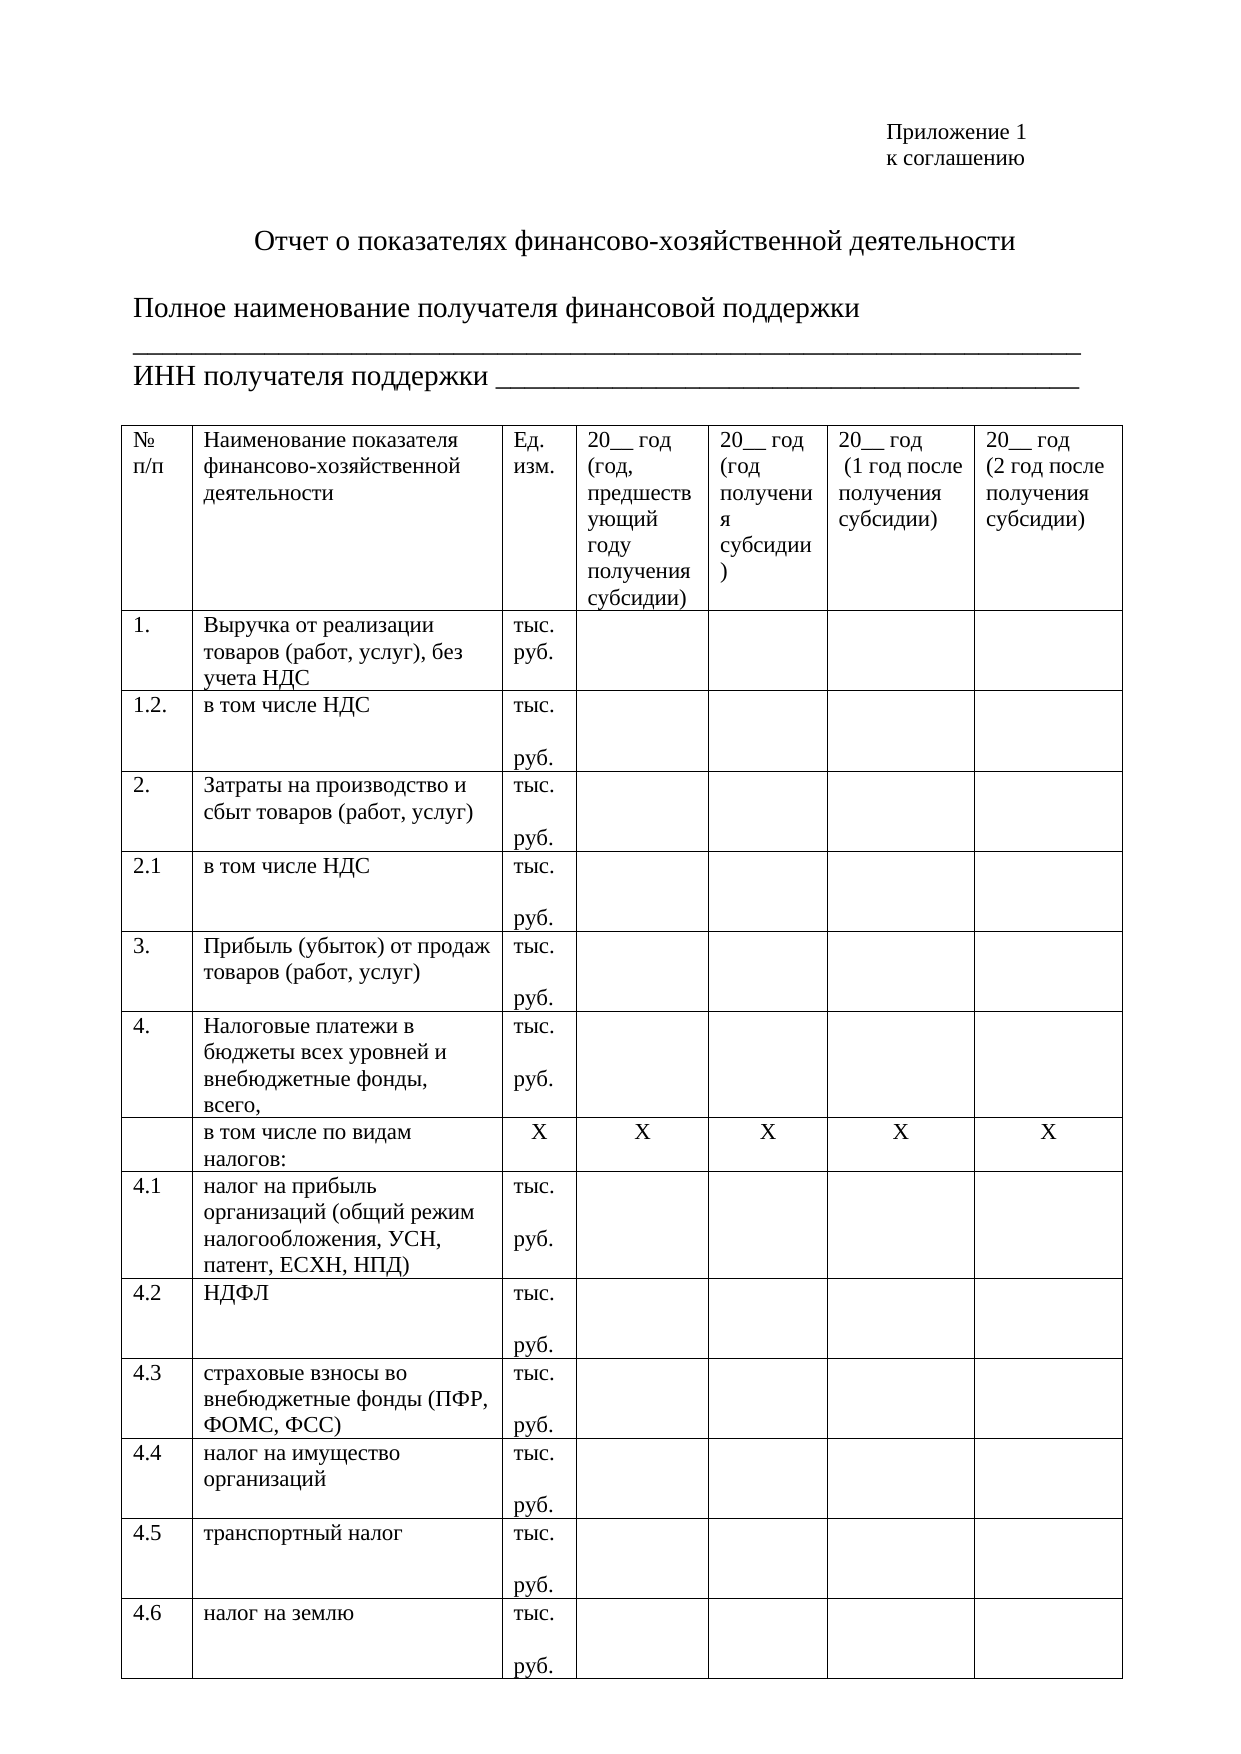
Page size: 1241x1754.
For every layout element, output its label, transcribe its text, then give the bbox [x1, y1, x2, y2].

table_cell [975, 1359, 1122, 1438]
table_cell [709, 1599, 827, 1678]
table_cell [709, 1012, 827, 1117]
table_cell [975, 1519, 1122, 1598]
table_cell Выручка от реализации товаров (работ, услуг), без учета НДС [193, 611, 502, 690]
table_cell [577, 852, 708, 931]
table_cell [577, 1439, 708, 1518]
table_cell [709, 852, 827, 931]
text Приложение 1 [886, 118, 1137, 144]
table_cell [975, 1172, 1122, 1277]
table_cell Х [577, 1118, 708, 1171]
table_cell [709, 1359, 827, 1438]
table_cell [975, 772, 1122, 851]
table_cell [709, 611, 827, 690]
table_cell в том числе по видам налогов: [193, 1118, 502, 1171]
table_cell [577, 691, 708, 771]
table_cell налог на землю [193, 1599, 502, 1678]
table_cell Х [975, 1118, 1122, 1171]
table_cell в том числе НДС [193, 852, 502, 931]
table_header 20__ год (2 год после получения субсидии) [975, 426, 1122, 610]
table_cell [828, 772, 974, 851]
table_cell НДФЛ [193, 1279, 502, 1358]
text к соглашению [886, 144, 1137, 171]
table_cell тыс. руб. [503, 772, 576, 851]
table_cell 4. [122, 1012, 192, 1117]
table_cell [122, 1118, 192, 1171]
table_cell 4.5 [122, 1519, 192, 1598]
table_cell тыс. руб. [503, 1359, 576, 1438]
table_cell Х [503, 1118, 576, 1171]
table_cell Х [828, 1118, 974, 1171]
table_cell [975, 1279, 1122, 1358]
table_header № п/п [122, 426, 192, 610]
table_cell [828, 932, 974, 1011]
table_cell налог на имущество организаций [193, 1439, 502, 1518]
text ИНН получателя поддержки ________________________________________ [133, 358, 1137, 391]
table_cell 2. [122, 772, 192, 851]
table_cell [975, 1012, 1122, 1117]
table_cell [828, 691, 974, 771]
table_cell [828, 1172, 974, 1277]
table_header 20__ год (1 год после получения субсидии) [828, 426, 974, 610]
table_cell тыс. руб. [503, 1599, 576, 1678]
table_cell 4.1 [122, 1172, 192, 1277]
table_cell [828, 1012, 974, 1117]
table_cell [577, 1599, 708, 1678]
table_header Ед. изм. [503, 426, 576, 610]
table_cell Налоговые платежи в бюджеты всех уровней и внебюджетные фонды, всего, [193, 1012, 502, 1117]
table_cell [828, 611, 974, 690]
table_header Наименование показателя финансово-хозяйственной деятельности [193, 426, 502, 610]
table_cell 4.2 [122, 1279, 192, 1358]
table_cell [577, 1172, 708, 1277]
table_cell тыс. руб. [503, 852, 576, 931]
table_cell Затраты на производство и сбыт товаров (работ, услуг) [193, 772, 502, 851]
table_cell 1.2. [122, 691, 192, 771]
table_cell Прибыль (убыток) от продаж товаров (работ, услуг) [193, 932, 502, 1011]
table_cell 3. [122, 932, 192, 1011]
table_cell [975, 852, 1122, 931]
table_cell тыс. руб. [503, 611, 576, 690]
table_header 20__ год (год получения субсидии) [709, 426, 827, 610]
table_cell тыс. руб. [503, 1012, 576, 1117]
table_cell [709, 1172, 827, 1277]
table_cell страховые взносы во внебюджетные фонды (ПФР, ФОМС, ФСС) [193, 1359, 502, 1438]
table_cell в том числе НДС [193, 691, 502, 771]
table_cell [709, 932, 827, 1011]
table_cell тыс. руб. [503, 1172, 576, 1277]
table_cell тыс. руб. [503, 932, 576, 1011]
text Отчет о показателях финансово-хозяйственной деятельности [133, 223, 1137, 257]
table_cell налог на прибыль организаций (общий режим налогообложения, УСН, патент, ЕСХН, НПД) [193, 1172, 502, 1277]
table_cell [709, 1439, 827, 1518]
table_cell 1. [122, 611, 192, 690]
table_cell [577, 1279, 708, 1358]
table_cell [975, 932, 1122, 1011]
table_cell [709, 1519, 827, 1598]
table_cell [577, 1012, 708, 1117]
table_cell [709, 691, 827, 771]
table_cell тыс. руб. [503, 1439, 576, 1518]
table_cell [975, 1439, 1122, 1518]
table_cell [828, 1519, 974, 1598]
table_cell тыс. руб. [503, 691, 576, 771]
table_cell [828, 1279, 974, 1358]
table_cell [577, 932, 708, 1011]
table_header 20__ год (год, предшествующий году получения субсидии) [577, 426, 708, 610]
table_cell тыс. руб. [503, 1279, 576, 1358]
table_cell транспортный налог [193, 1519, 502, 1598]
table_cell [975, 1599, 1122, 1678]
table_cell тыс. руб. [503, 1519, 576, 1598]
table_cell [577, 1359, 708, 1438]
table_cell [577, 1519, 708, 1598]
table_cell [975, 691, 1122, 771]
table_cell [975, 611, 1122, 690]
table_cell [828, 852, 974, 931]
table_cell [577, 611, 708, 690]
table_cell 4.4 [122, 1439, 192, 1518]
table_cell Х [709, 1118, 827, 1171]
table_cell [709, 772, 827, 851]
table_cell 4.6 [122, 1599, 192, 1678]
table_cell 4.3 [122, 1359, 192, 1438]
table_cell [577, 772, 708, 851]
table_cell [828, 1599, 974, 1678]
table_cell [709, 1279, 827, 1358]
table_cell [828, 1439, 974, 1518]
table_cell [828, 1359, 974, 1438]
text Полное наименование получателя финансовой поддержки _________________________________________________________________ [133, 291, 1137, 358]
table_cell 2.1 [122, 852, 192, 931]
